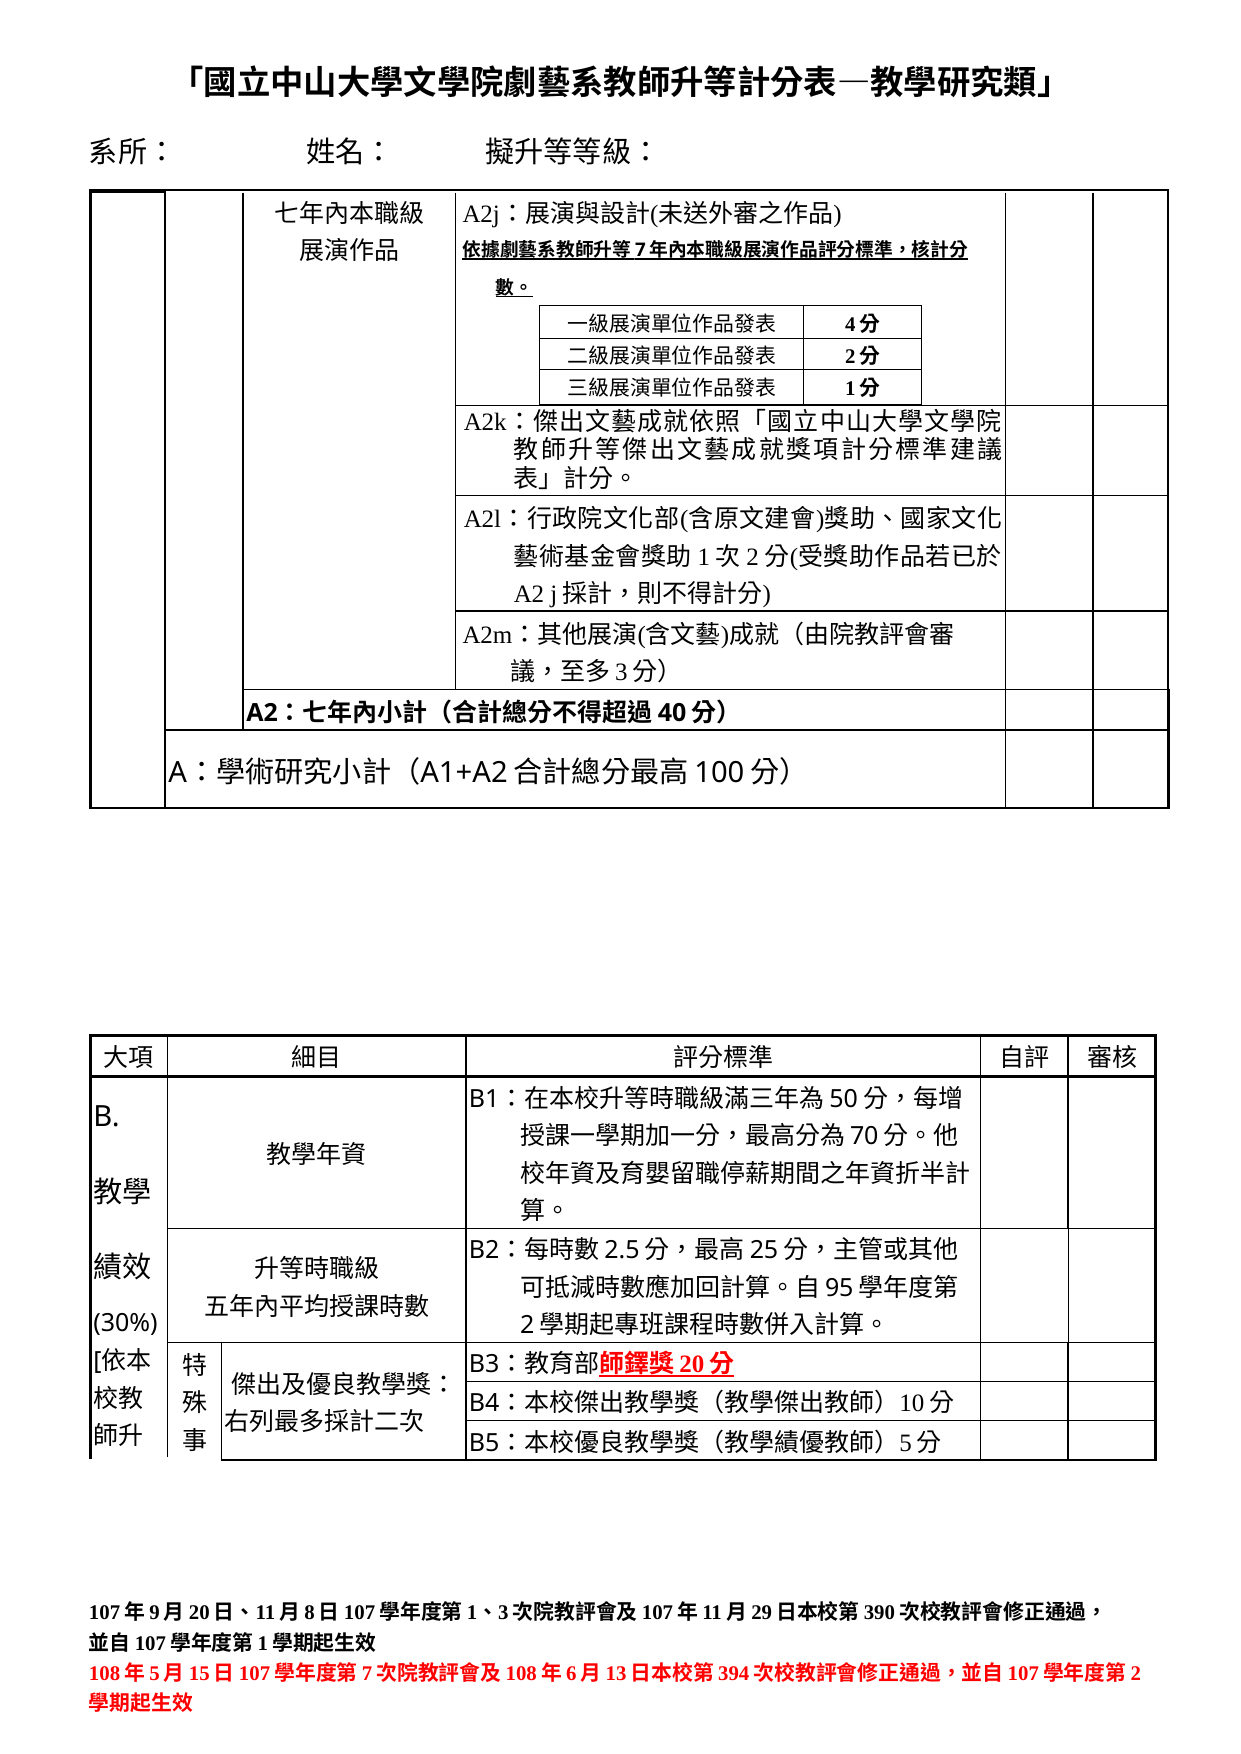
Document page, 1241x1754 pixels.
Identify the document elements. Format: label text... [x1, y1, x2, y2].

table_cell [1094, 731, 1167, 807]
table_header 審核 [1069, 1037, 1154, 1074]
table_cell [1093, 191, 1167, 404]
table_cell A：學術研究小計（A1+A2合計總分最高100分） [166, 731, 1005, 807]
table_cell [1069, 1382, 1154, 1420]
table_cell 特 殊 事 蹟 [167, 1343, 221, 1459]
table_cell [1006, 612, 1092, 688]
table_cell [1006, 731, 1092, 807]
table_cell B4：本校傑出教學獎（教學傑出教師）10分 [467, 1382, 980, 1420]
table_cell [1069, 1343, 1154, 1381]
table_cell [1094, 406, 1167, 495]
table_cell B3：教育部師鐸獎20分 [467, 1343, 980, 1381]
table_header 自評 [981, 1037, 1067, 1074]
table_cell [1006, 690, 1092, 729]
table_cell 七年內本職級 展演作品 [243, 191, 456, 688]
table_cell 傑出及優良教學獎： 右列最多採計二次 [222, 1343, 465, 1459]
table_cell A2：七年內小計（合計總分不得超過40分） [244, 690, 1005, 729]
table_cell [1069, 1078, 1154, 1228]
table_header 大項 [92, 1037, 167, 1074]
table_cell A2m：其他展演(含文藝)成就（由院教評會審議，至多3分） [456, 612, 1005, 688]
table_cell [1094, 612, 1167, 688]
table_cell 教學年資 [168, 1078, 465, 1228]
table_cell [1006, 191, 1093, 404]
table_cell [981, 1229, 1068, 1342]
table_cell [1006, 496, 1092, 610]
table_cell [1094, 496, 1167, 610]
table_cell B5：本校優良教學獎（教學績優教師）5分 [467, 1421, 980, 1459]
table_cell [981, 1421, 1067, 1459]
table_cell A2j：展演與設計(未送外審之作品) 依據劇藝系教師升等7年內本職級展演作品評分標準，核計分數。 [456, 191, 1006, 404]
table_cell [981, 1078, 1067, 1228]
table_header 評分標準 [467, 1037, 980, 1074]
table_cell [1069, 1421, 1154, 1459]
table_cell [981, 1382, 1067, 1420]
table_cell [1006, 406, 1092, 495]
table_cell B2：每時數2.5分，最高25分，主管或其他可抵減時數應加回計算。自95學年度第2學期起專班課程時數併入計算。 [467, 1229, 980, 1342]
table_cell 升等時職級 五年內平均授課時數 [168, 1229, 465, 1342]
table_cell [1094, 690, 1167, 729]
table_cell A2k：傑出文藝成就依照「國立中山大學文學院教師升等傑出文藝成就獎項計分標準建議表」計分。 [456, 406, 1005, 495]
table_header 細目 [168, 1037, 465, 1074]
table_cell B1：在本校升等時職級滿三年為50分，每增授課一學期加一分，最高分為70分。他校年資及育嬰留職停薪期間之年資折半計算。 [467, 1078, 980, 1228]
table_cell A2l：行政院文化部(含原文建會)獎助、國家文化藝術基金會獎助1次2分(受獎助作品若已於A2 j採計，則不得計分) [456, 496, 1005, 610]
table_cell [981, 1343, 1067, 1381]
table_cell [1069, 1229, 1154, 1342]
table_cell B. 教學績效(30%) [依本校教師升等教學及服務績效評分原則] [92, 1078, 167, 1459]
